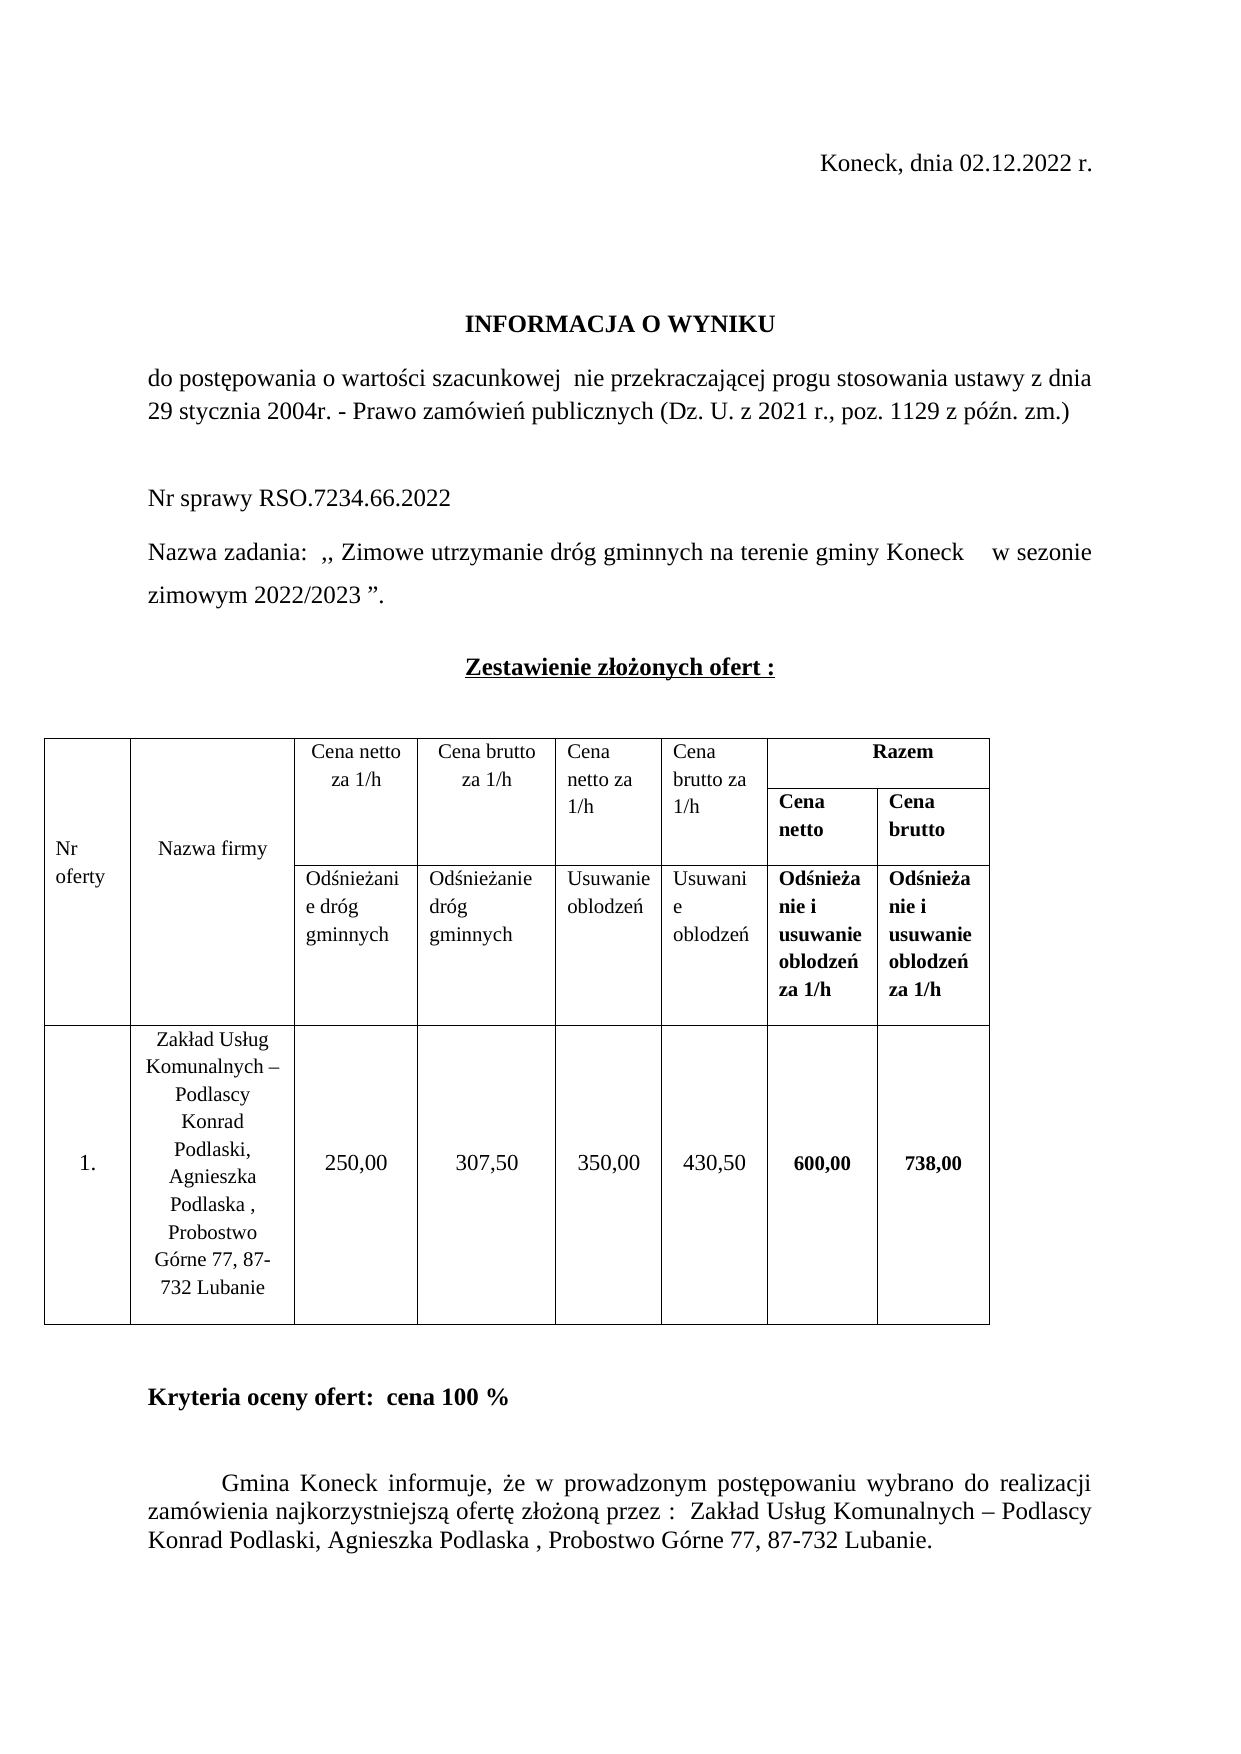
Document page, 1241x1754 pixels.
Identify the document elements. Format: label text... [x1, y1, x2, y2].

table_header Razem [768, 739, 989, 788]
table_cell 430,50 [662, 1026, 767, 1324]
table_cell 250,00 [295, 1026, 417, 1324]
table_cell Odśnieżanie dróg gminnych [418, 866, 555, 1025]
table_cell Cena netto [768, 789, 877, 865]
table_cell Usuwanie oblodzeń [662, 866, 767, 1025]
table_cell 1. [45, 1026, 130, 1324]
table_cell Odśnieżanie i usuwanie oblodzeń za 1/h [768, 866, 877, 1025]
text Nr sprawy RSO.7234.66.2022 [148, 483, 1093, 512]
text Koneck, dnia 02.12.2022 r. [148, 148, 1093, 176]
table_cell 307,50 [418, 1026, 555, 1324]
table_cell Usuwanie oblodzeń [556, 866, 661, 1025]
text Gmina Koneck informuje, że w prowadzonym postępowaniu wybrano do realizacji zamówienia najkorzystniejszą ofertę złożoną przez : Zakład Usług Komunalnych – Podlascy Konrad Podlaski, Agnieszka Podlaska , Probostwo Górne 77, 87-732 Lubanie. [148, 1468, 1093, 1554]
table_header Cena netto za 1/h [295, 739, 417, 865]
table_cell Odśnieżanie i usuwanie oblodzeń za 1/h [878, 866, 989, 1025]
table_cell 600,00 [768, 1026, 877, 1324]
table_header Nr oferty [45, 739, 130, 1025]
table_cell Odśnieżanie dróg gminnych [295, 866, 417, 1025]
table_cell 738,00 [878, 1026, 989, 1324]
table_cell Cena brutto [878, 789, 989, 865]
table_cell Zakład Usług Komunalnych – Podlascy Konrad Podlaski, Agnieszka Podlaska , Probostwo Górne 77, 87-732 Lubanie [131, 1026, 294, 1324]
text INFORMACJA O WYNIKU [148, 309, 1093, 338]
table_cell 350,00 [556, 1026, 661, 1324]
table_header Nazwa firmy [131, 739, 294, 1025]
text Kryteria oceny ofert: cena 100 % [148, 1382, 1093, 1411]
text do postępowania o wartości szacunkowej nie przekraczającej progu stosowania ustawy z dnia 29 stycznia 2004r. - Prawo zamówień publicznych (Dz. U. z 2021 r., poz. 1129 z późn. zm.) [148, 363, 1093, 425]
table_header Cena netto za 1/h [556, 739, 661, 865]
text Nazwa zadania: ,, Zimowe utrzymanie dróg gminnych na terenie gminy Koneck w sezonie zimowym 2022/2023 ”. [148, 537, 1093, 609]
text Zestawienie złożonych ofert : [148, 652, 1093, 681]
table_header Cena brutto za 1/h [418, 739, 555, 865]
table_header Cena brutto za 1/h [662, 739, 767, 865]
